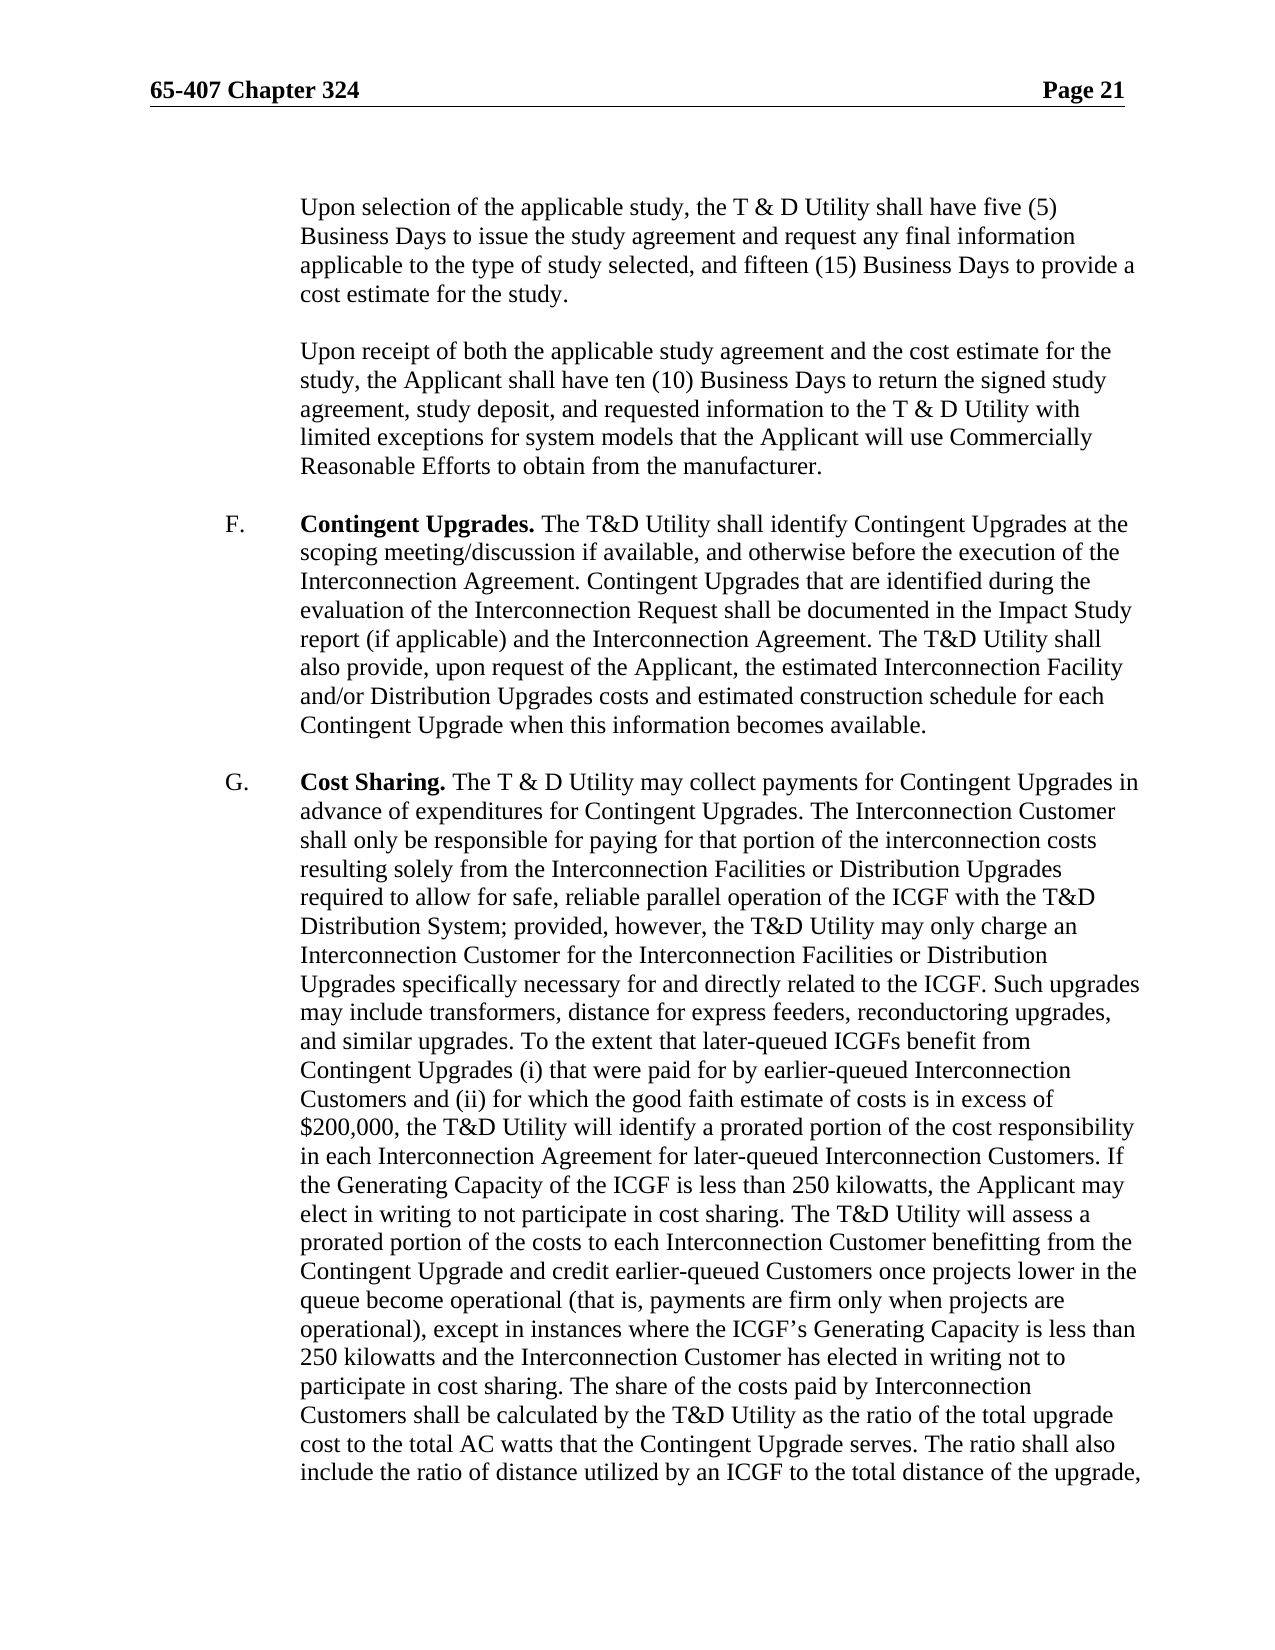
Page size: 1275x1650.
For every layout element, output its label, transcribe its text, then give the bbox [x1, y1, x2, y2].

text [225, 767, 1144, 1486]
text Upon receipt of both the applicable study agreement and the cost estimate for the study, the Applicant shall have ten (10) Business Days to return the signed study agreement, study deposit, and requested information to the T & D Utility with limited exceptions for system models that the Applicant will use Commercially Reasonable Efforts to obtain from the manufacturer. [300, 336, 1144, 480]
text F. Contingent Upgrades. The T&D Utility shall identify Contingent Upgrades at the scoping meeting/discussion if available, and otherwise before the execution of the Interconnection Agreement. Contingent Upgrades that are identified during the evaluation of the Interconnection Request shall be documented in the Impact Study report (if applicable) and the Interconnection Agreement. The T&D Utility shall also provide, upon request of the Applicant, the estimated Interconnection Facility and/or Distribution Upgrades costs and estimated construction schedule for each Contingent Upgrade when this information becomes available. [225, 509, 1144, 739]
text Upon selection of the applicable study, the T & D Utility shall have five (5) Business Days to issue the study agreement and request any final information applicable to the type of study selected, and fifteen (15) Business Days to provide a cost estimate for the study. [300, 192, 1144, 307]
